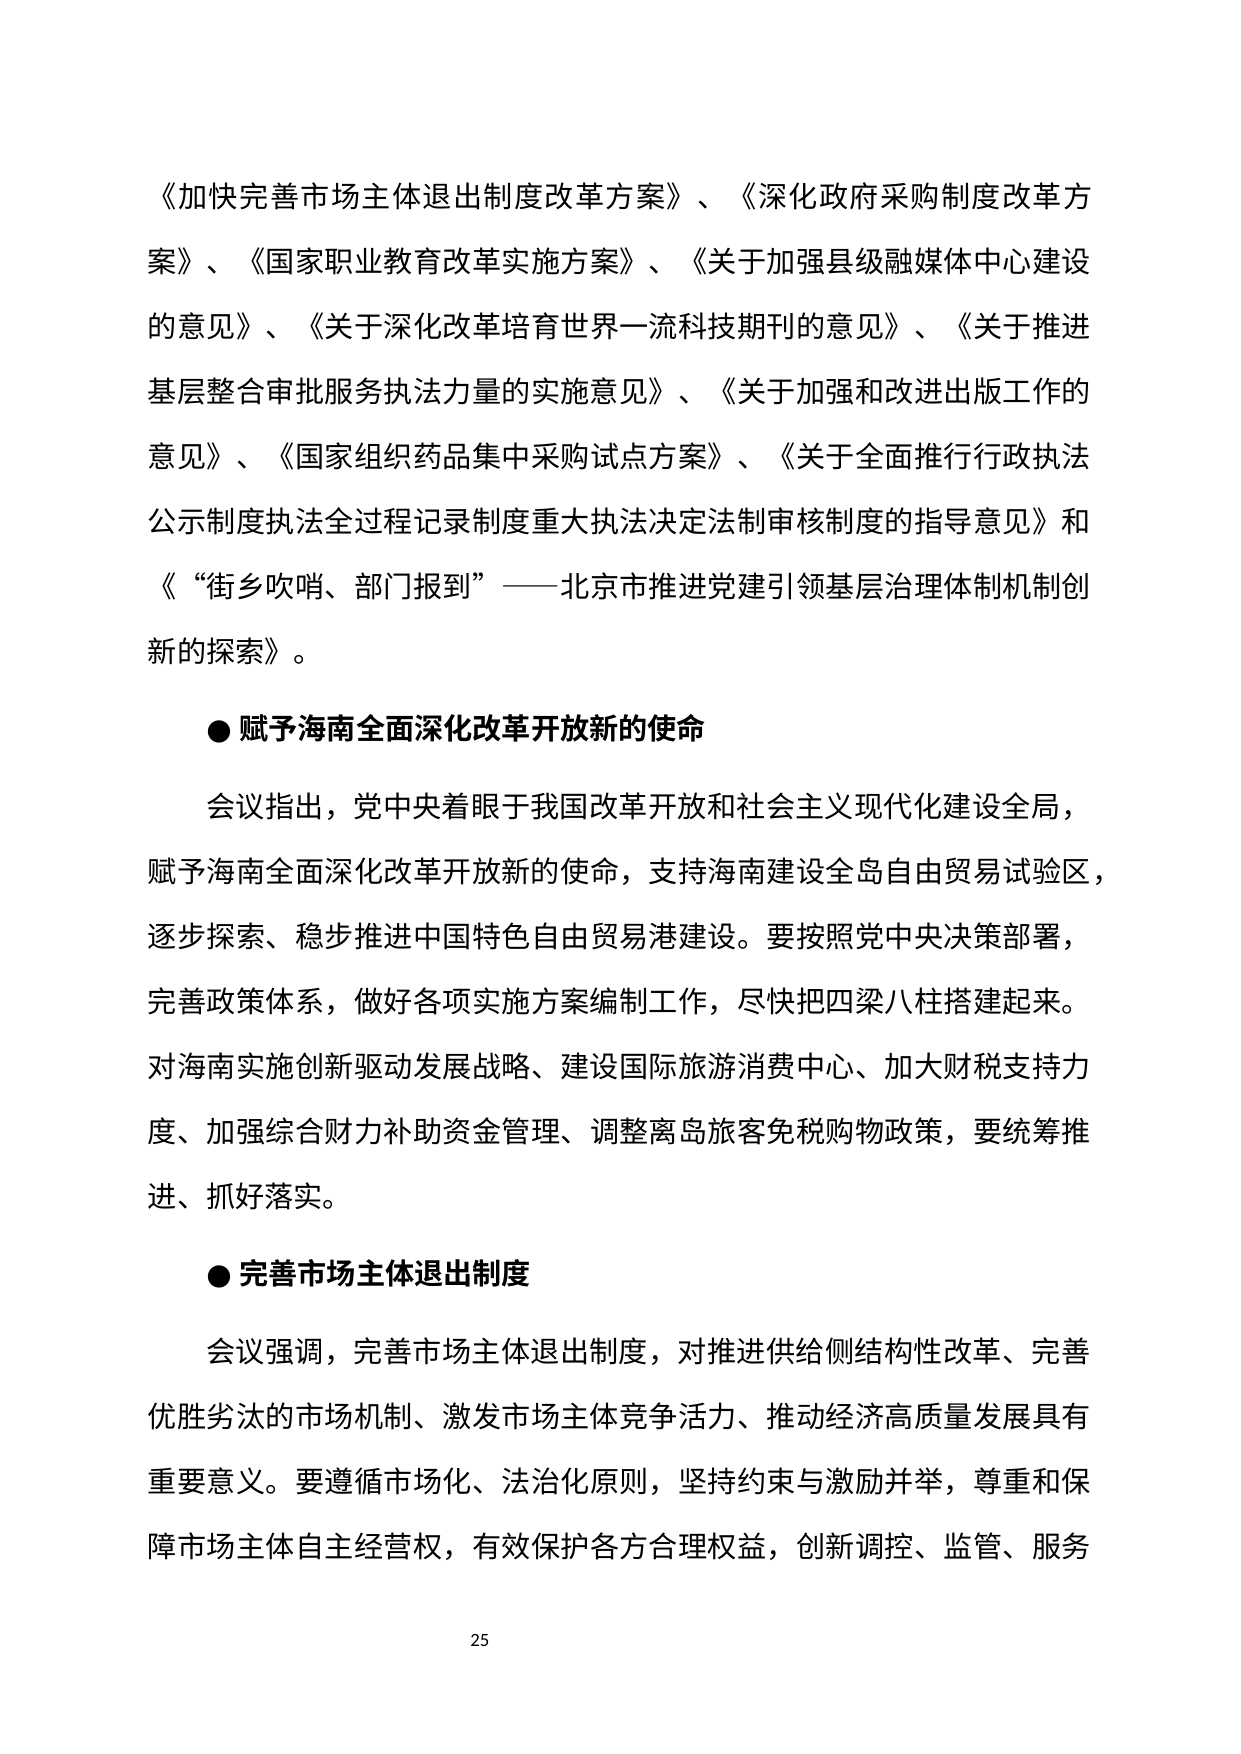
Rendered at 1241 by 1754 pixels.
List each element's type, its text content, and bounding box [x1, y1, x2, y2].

text 会议指出，党中央着眼于我国改革开放和社会主义现代化建设全局，赋予海南全面深化改革开放新的使命，支持海南建设全岛自由贸易试验区，逐步探索、稳步推进中国特色自由贸易港建设。要按照党中央决策部署，完善政策体系，做好各项实施方案编制工作，尽快把四梁八柱搭建起来。对海南实施创新驱动发展战略、建设国际旅游消费中心、加大财税支持力度、加强综合财力补助资金管理、调整离岛旅客免税购物政策，要统筹推进、抓好落实。 [148, 772, 1093, 1227]
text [148, 162, 1093, 682]
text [148, 1317, 1093, 1577]
text ● 完善市场主体退出制度 [148, 1239, 1093, 1304]
text ● 赋予海南全面深化改革开放新的使命 [148, 694, 1093, 759]
